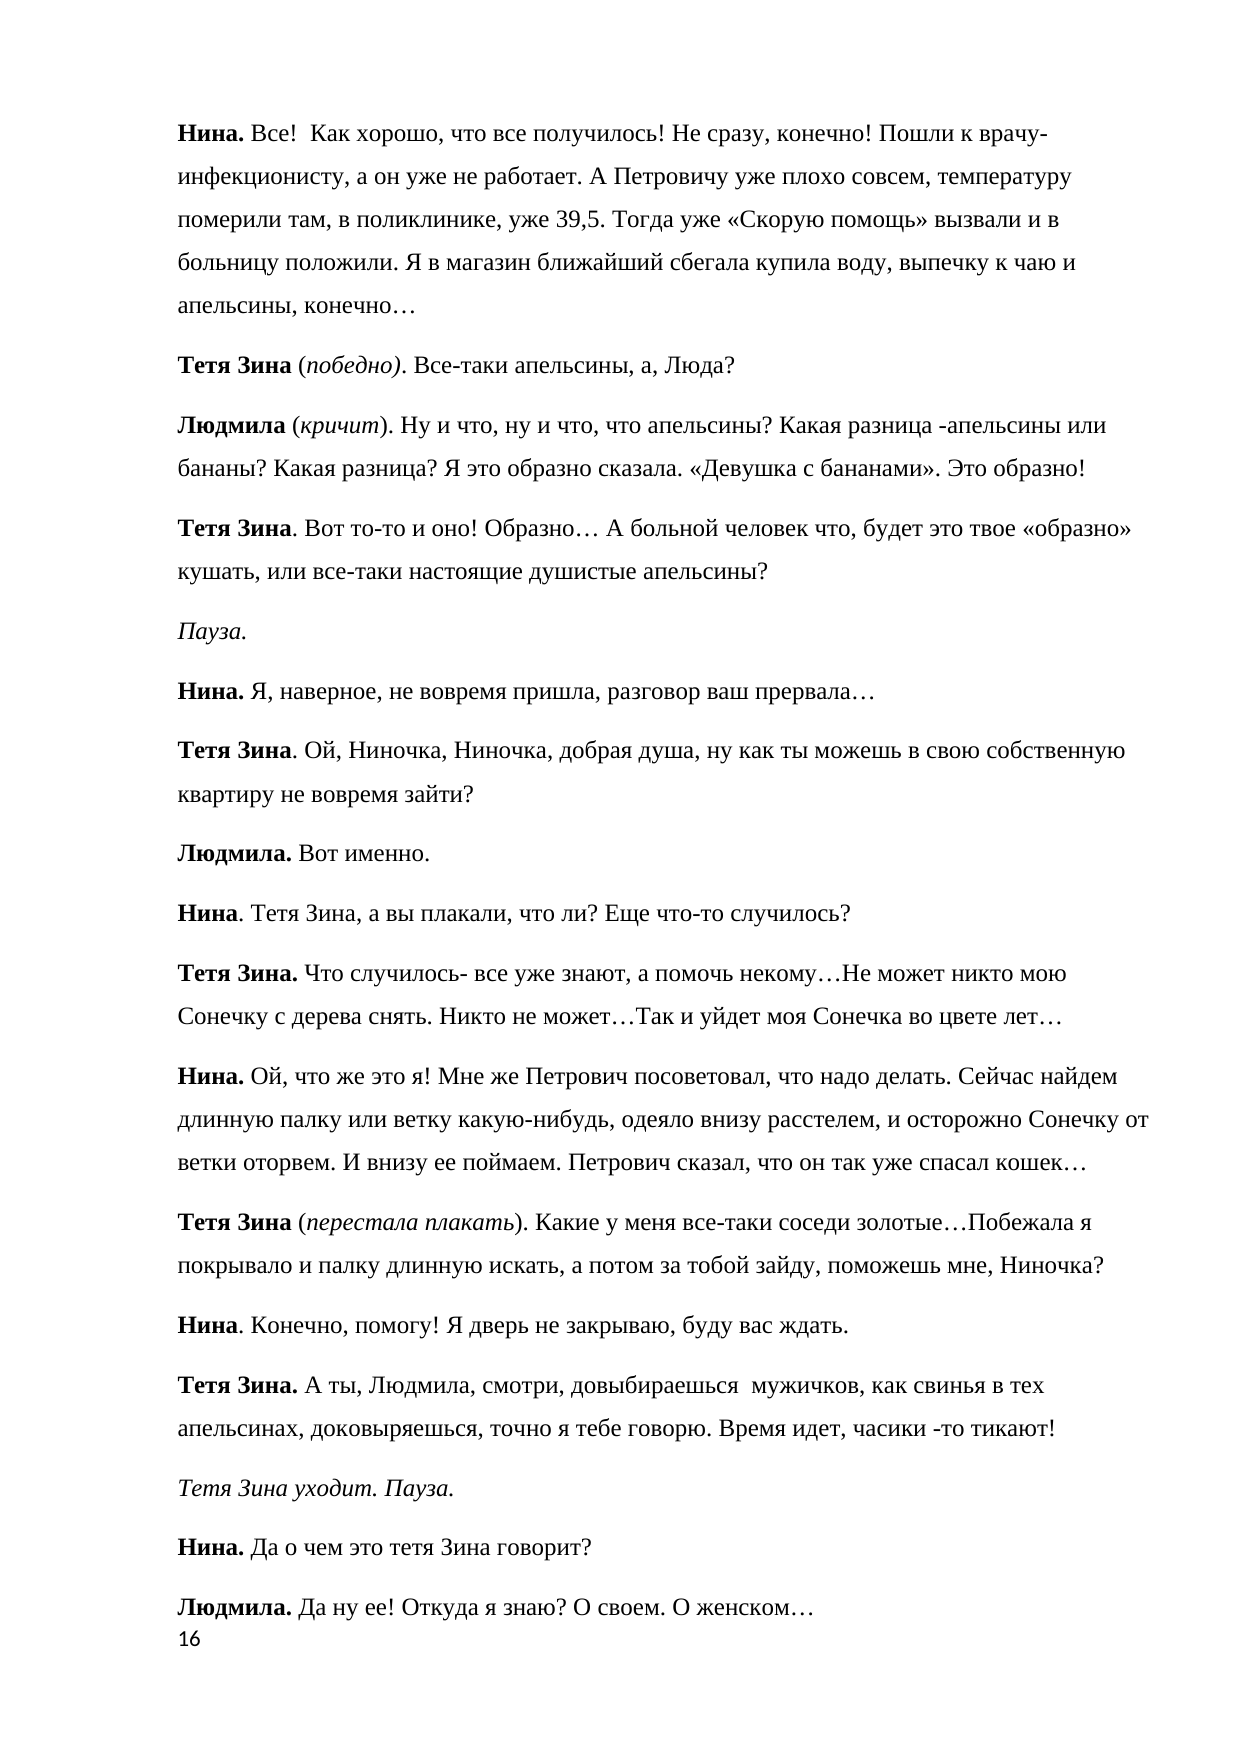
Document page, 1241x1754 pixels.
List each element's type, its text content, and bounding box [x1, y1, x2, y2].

text Людмила. Да ну ее! Откуда я знаю? О своем. О женском… [177, 1592, 1152, 1621]
text Тетя Зина. Что случилось- все уже знают, а помочь некому…Не может никто мою Сонечку с дерева снять. Никто не может…Так и уйдет моя Сонечка во цвете лет… [177, 958, 1152, 1030]
text Пауза. [177, 616, 1152, 645]
text Нина. Тетя Зина, а вы плакали, что ли? Еще что-то случилось? [177, 898, 1152, 927]
text Тетя Зина (перестала плакать). Какие у меня все-таки соседи золотые…Побежала я покрывало и палку длинную искать, а потом за тобой зайду, поможешь мне, Ниночка? [177, 1207, 1152, 1279]
text Тетя Зина (победно). Все-таки апельсины, а, Люда? [177, 350, 1152, 379]
text Людмила (кричит). Ну и что, ну и что, что апельсины? Какая разница -апельсины или бананы? Какая разница? Я это образно сказала. «Девушка с бананами». Это образно! [177, 410, 1152, 482]
text Нина. Я, наверное, не вовремя пришла, разговор ваш прервала… [177, 676, 1152, 704]
text Нина. Ой, что же это я! Мне же Петрович посоветовал, что надо делать. Сейчас найдем длинную палку или ветку какую-нибудь, одеяло внизу расстелем, и осторожно Сонечку от ветки оторвем. И внизу ее поймаем. Петрович сказал, что он так уже спасал кошек… [177, 1061, 1152, 1176]
text Тетя Зина уходит. Пауза. [177, 1473, 1152, 1501]
text Нина. Все! Как хорошо, что все получилось! Не сразу, конечно! Пошли к врачу-инфекционисту, а он уже не работает. А Петровичу уже плохо совсем, температуру померили там, в поликлинике, уже 39,5. Тогда уже «Скорую помощь» вызвали и в больницу положили. Я в магазин ближайший сбегала купила воду, выпечку к чаю и апельсины, конечно… [177, 118, 1152, 319]
text Тетя Зина. А ты, Людмила, смотри, довыбираешься мужичков, как свинья в тех апельсинах, доковыряешься, точно я тебе говорю. Время идет, часики -то тикают! [177, 1370, 1152, 1442]
text Нина. Да о чем это тетя Зина говорит? [177, 1532, 1152, 1561]
text Тетя Зина. Вот то-то и оно! Образно… А больной человек что, будет это твое «образно» кушать, или все-таки настоящие душистые апельсины? [177, 513, 1152, 585]
text Нина. Конечно, помогу! Я дверь не закрываю, буду вас ждать. [177, 1310, 1152, 1339]
text Тетя Зина. Ой, Ниночка, Ниночка, добрая душа, ну как ты можешь в свою собственную квартиру не вовремя зайти? [177, 736, 1152, 807]
text Людмила. Вот именно. [177, 838, 1152, 867]
